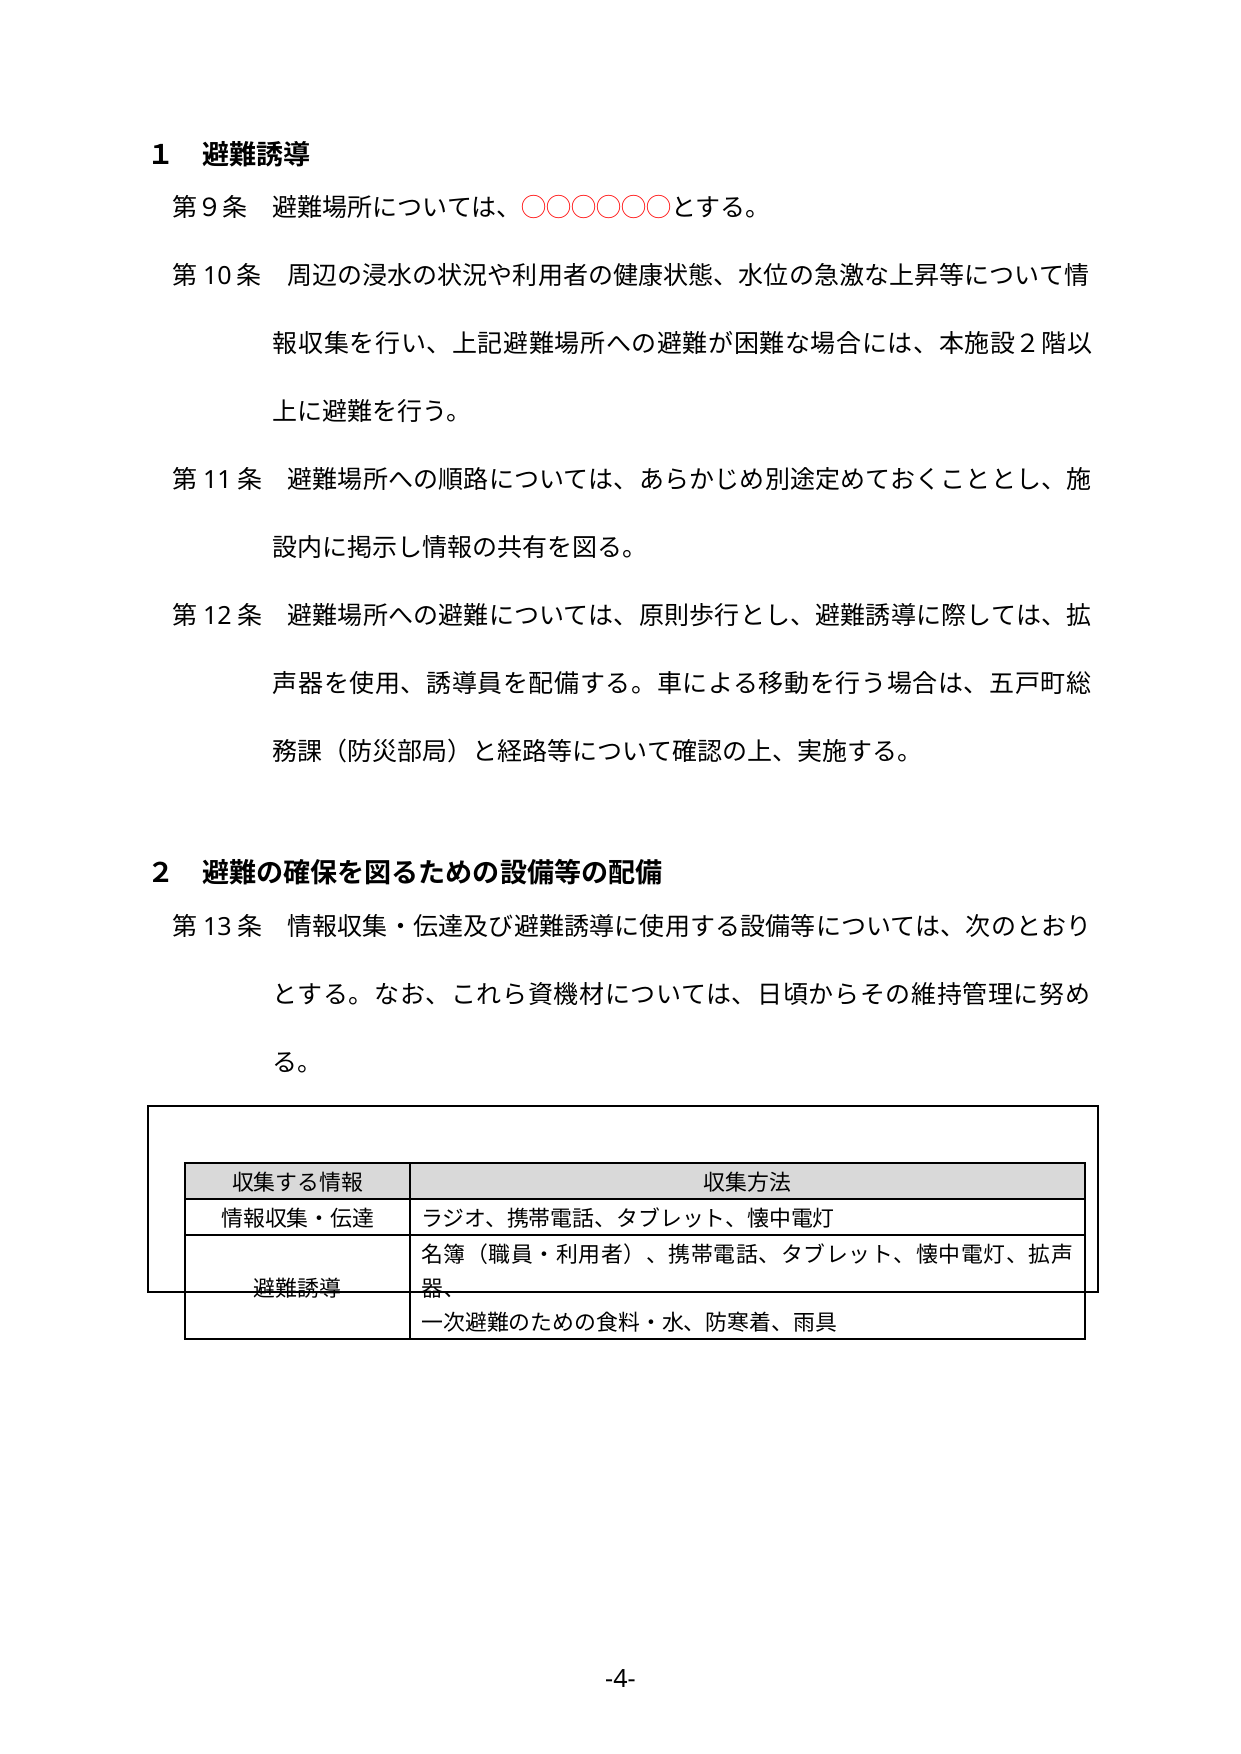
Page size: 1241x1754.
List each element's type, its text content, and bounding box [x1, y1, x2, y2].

table_cell 情報収集・伝達 [186, 1200, 409, 1234]
text 第11条 避難場所への順路については、あらかじめ別途定めておくこととし、施設内に掲示し情報の共有を図る。 [173, 444, 1092, 579]
text 第13条 情報収集・伝達及び避難誘導に使用する設備等については、次のとおりとする。なお、これら資機材については、日頃からその維持管理に努める。 [173, 891, 1092, 1094]
table_header 収集方法 [411, 1164, 1084, 1198]
table_header 収集する情報 [186, 1164, 409, 1198]
text 第９条 避難場所については、◯◯◯◯◯◯とする。 [173, 172, 1092, 240]
table_cell 避難誘導 [186, 1293, 409, 1338]
table_cell 名簿（職員・利用者）、携帯電話、タブレット、懐中電灯、拡声器、 一次避難のための食料・水、防寒着、雨具 [411, 1236, 1084, 1291]
text ２ 避難の確保を図るための設備等の配備 [148, 851, 1092, 891]
table_cell ラジオ、携帯電話、タブレット、懐中電灯 [411, 1200, 1084, 1234]
text 第12条 避難場所への避難については、原則歩行とし、避難誘導に際しては、拡声器を使用、誘導員を配備する。車による移動を行う場合は、五戸町総務課（防災部局）と経路等について確認の上、実施する。 [173, 579, 1092, 783]
table_cell 名簿（職員・利用者）、携帯電話、タブレット、懐中電灯、拡声器、 一次避難のための食料・水、防寒着、雨具 [411, 1293, 1084, 1338]
table_cell 避難誘導 [186, 1236, 409, 1291]
text 第10条 周辺の浸水の状況や利用者の健康状態、水位の急激な上昇等について情報収集を行い、上記避難場所への避難が困難な場合には、本施設２階以上に避難を行う。 [173, 240, 1092, 444]
text １ 避難誘導 [148, 133, 1092, 172]
